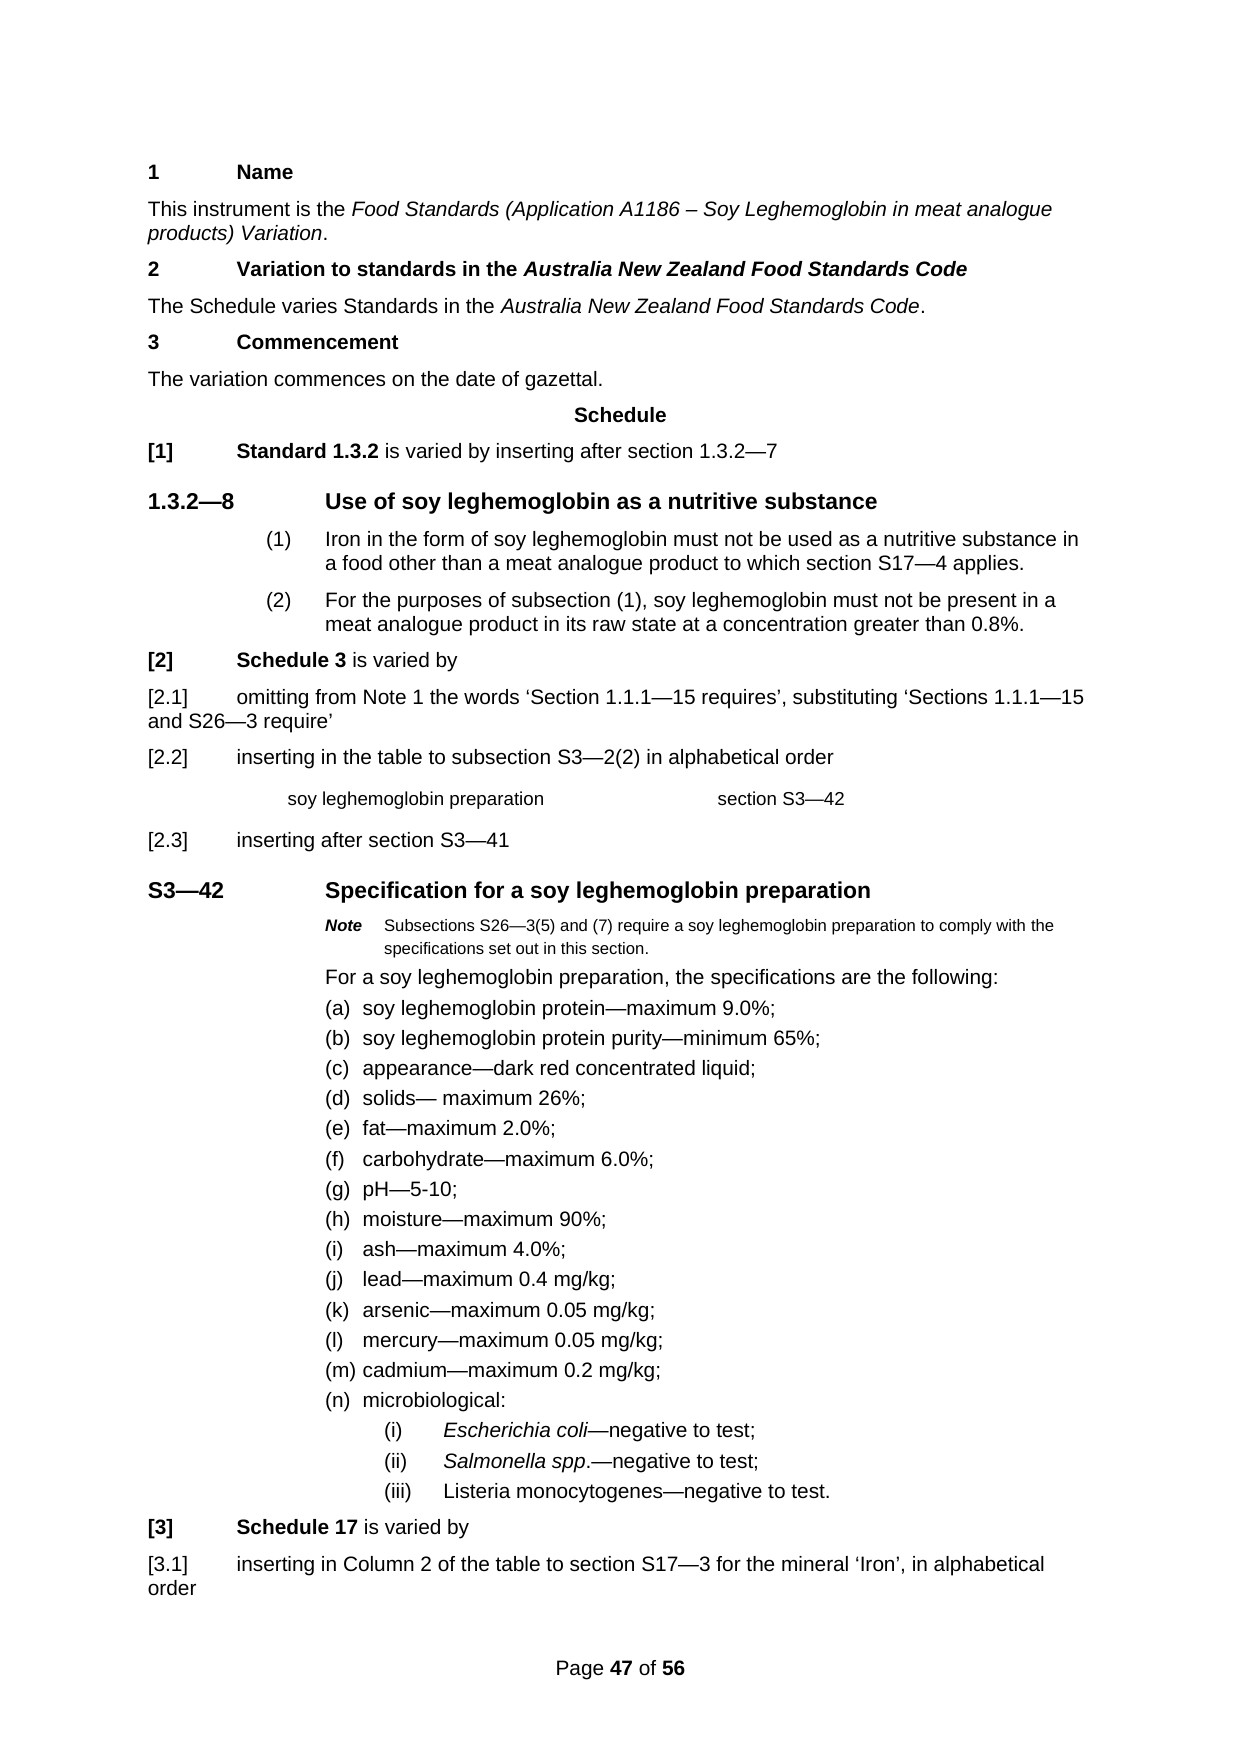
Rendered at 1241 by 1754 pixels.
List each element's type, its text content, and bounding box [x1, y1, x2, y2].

subtitle 1 Name [148, 160, 1092, 184]
text (1) Iron in the form of soy leghemoglobin must not be used as a nutritive substance in a food other than a meat analogue product to which section S17—4 applies. [148, 527, 1092, 575]
list soy leghemoglobin protein purity—minimum 65%; [325, 1026, 1092, 1049]
table_header section S3—42 [706, 781, 964, 815]
text (2) For the purposes of subsection (1), soy leghemoglobin must not be present in a meat analogue product in its raw state at a concentration greater than 0.8%. [148, 588, 1092, 636]
text [2.3] inserting after section S3—41 [148, 828, 1092, 852]
text For a soy leghemoglobin preparation, the specifications are the following: [148, 965, 1092, 989]
text (i) Escherichia coli—negative to test; [148, 1418, 1092, 1442]
list ash—maximum 4.0%; [325, 1237, 1092, 1261]
list fat—maximum 2.0%; [325, 1116, 1092, 1140]
text Note Subsections S26—3(5) and (7) require a soy leghemoglobin preparation to comply with the specifications set out in this section. [148, 916, 1092, 959]
text The Schedule varies Standards in the Australia New Zealand Food Standards Code. [148, 293, 1092, 317]
subtitle [3] Schedule 17 is varied by [148, 1515, 1092, 1539]
table_header soy leghemoglobin preparation [276, 781, 706, 815]
text (iii) Listeria monocytogenes—negative to test. [148, 1479, 1092, 1503]
text (ii) Salmonella spp.—negative to test; [148, 1448, 1092, 1472]
subtitle 2 Variation to standards in the Australia New Zealand Food Standards Code [148, 257, 1092, 281]
text [3.1] inserting in Column 2 of the table to section S17—3 for the mineral ‘Iron’, in alphabetical order [148, 1552, 1092, 1599]
subtitle [2] Schedule 3 is varied by [148, 648, 1092, 672]
list cadmium—maximum 0.2 mg/kg; [325, 1358, 1092, 1382]
text [2.2] inserting in the table to subsection S3—2(2) in alphabetical order [148, 745, 1092, 769]
list moisture—maximum 90%; [325, 1207, 1092, 1231]
list mercury—maximum 0.05 mg/kg; [325, 1328, 1092, 1352]
text This instrument is the Food Standards (Application A1186 – Soy Leghemoglobin in meat analogue products) Variation. [148, 197, 1092, 244]
text [2.1] omitting from Note 1 the words ‘Section 1.1.1—15 requires’, substituting ‘Sections 1.1.1—15 and S26—3 require’ [148, 684, 1092, 732]
text 1.3.2—8 Use of soy leghemoglobin as a nutritive substance [148, 488, 1092, 515]
list appearance—dark red concentrated liquid; [325, 1056, 1092, 1080]
list solids— maximum 26%; [325, 1086, 1092, 1110]
text The variation commences on the date of gazettal. [148, 366, 1092, 390]
subtitle [1] Standard 1.3.2 is varied by inserting after section 1.3.2—7 [148, 439, 1092, 463]
list pH—5-10; [325, 1177, 1092, 1201]
list soy leghemoglobin protein—maximum 9.0%; [325, 995, 1092, 1019]
list carbohydrate—maximum 6.0%; [325, 1146, 1092, 1170]
list arsenic—maximum 0.05 mg/kg; [325, 1297, 1092, 1321]
text Schedule [148, 403, 1092, 427]
text S3—42 Specification for a soy leghemoglobin preparation [148, 877, 1092, 903]
subtitle 3 Commencement [148, 330, 1092, 354]
list microbiological: [325, 1388, 1092, 1412]
list lead—maximum 0.4 mg/kg; [325, 1267, 1092, 1291]
